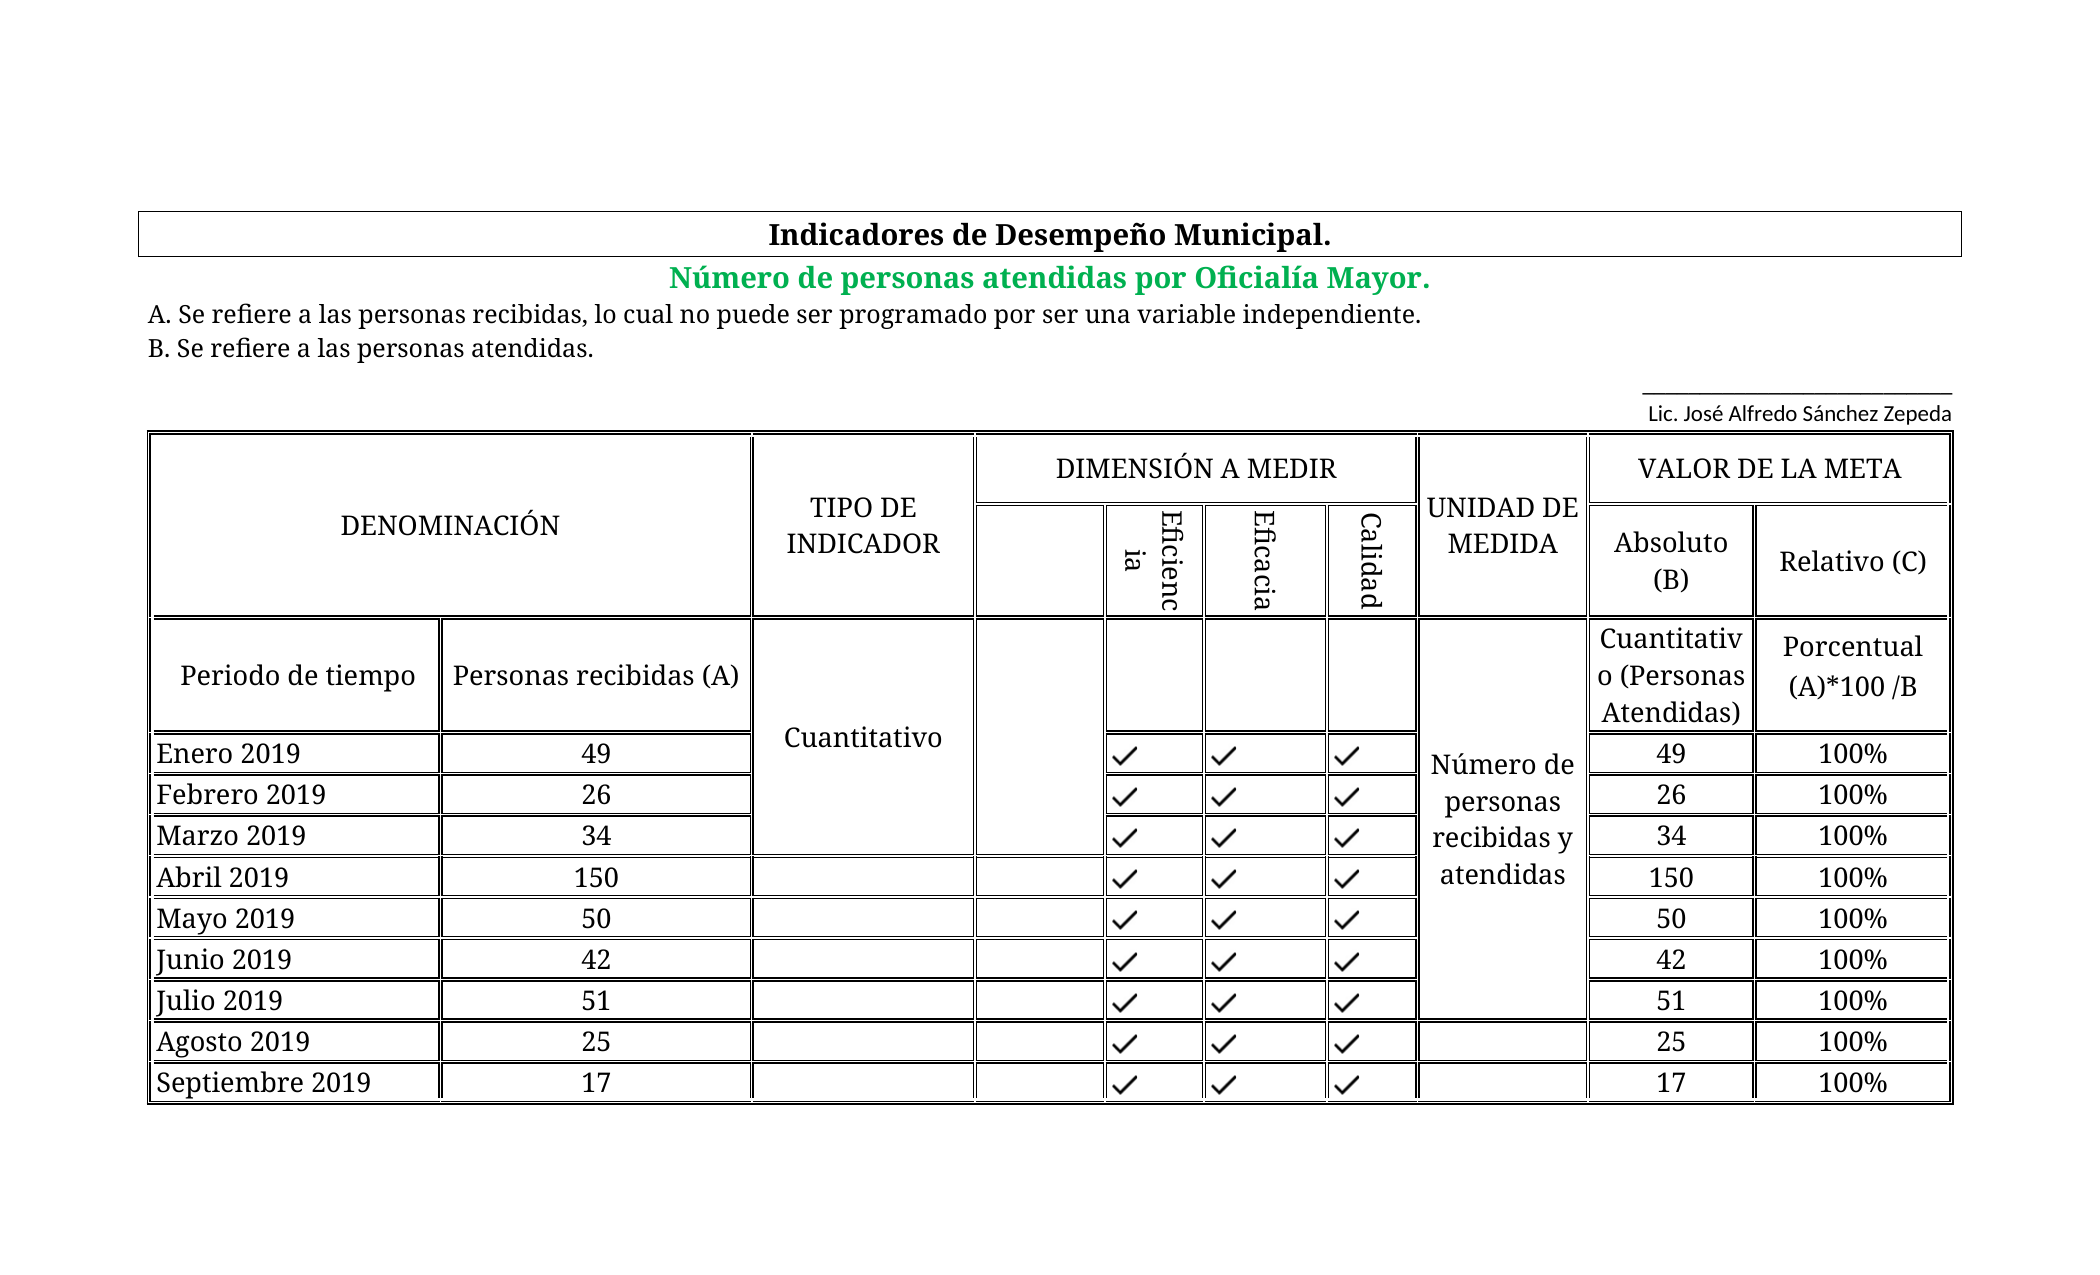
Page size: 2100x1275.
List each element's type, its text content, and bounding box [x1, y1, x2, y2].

table_cell Relativo (C) [1754, 502, 1951, 615]
table_cell [1206, 899, 1325, 936]
table_cell Febrero 2019 [149, 771, 441, 813]
table_cell 100% [1754, 1018, 1951, 1059]
table_cell 42 [1590, 940, 1752, 977]
table_cell Mayo 2019 [149, 895, 441, 936]
picture [1334, 784, 1360, 810]
table_cell [1329, 858, 1415, 895]
table_cell 26 [443, 776, 750, 813]
picture [1334, 990, 1360, 1016]
table_cell 100% [1754, 936, 1951, 977]
table_cell [977, 940, 1103, 977]
table_header VALOR DE LA META [1588, 434, 1949, 502]
text Número de personas atendidas por Oficialía Mayor. [148, 257, 1952, 297]
picture [1112, 825, 1138, 851]
table_cell 51 [1590, 982, 1752, 1018]
table_cell Porcentual (A)*100 /B [1754, 615, 1951, 730]
table_cell [1107, 858, 1202, 895]
table_cell [1107, 735, 1202, 771]
table_cell [752, 1060, 975, 1101]
table_cell [1107, 776, 1202, 813]
table_cell [1329, 899, 1415, 936]
table_cell Abril 2019 [149, 854, 441, 895]
table_cell Julio 2019 [149, 977, 441, 1018]
picture [1334, 908, 1360, 933]
table_cell [1418, 1060, 1588, 1101]
table_cell 100% [1754, 1060, 1951, 1101]
table_cell Eficacia [1206, 506, 1325, 615]
picture [1112, 949, 1138, 975]
table_cell [1107, 817, 1202, 854]
table_cell 100% [1754, 895, 1951, 936]
picture [1334, 1031, 1360, 1057]
table_cell [977, 506, 1103, 615]
table_cell [1329, 1023, 1415, 1059]
table_cell [1107, 899, 1202, 936]
table_cell 100% [1754, 977, 1951, 1018]
table_cell [1206, 982, 1325, 1018]
table_cell [977, 858, 1103, 895]
picture [1211, 825, 1237, 851]
table_cell 150 [1590, 858, 1752, 895]
text ___________________________ [148, 365, 1952, 399]
table_header TIPO DE INDICADOR [752, 432, 975, 615]
table_cell 42 [443, 940, 750, 977]
picture [1112, 866, 1138, 892]
picture [1334, 866, 1360, 892]
table_cell [1329, 620, 1415, 730]
table_cell Número de personas recibidas y atendidas [1420, 620, 1586, 1018]
picture [1112, 784, 1138, 810]
table_cell 17 [1588, 1063, 1754, 1101]
picture [1112, 743, 1138, 769]
table_cell [1329, 940, 1415, 977]
table_cell [754, 858, 973, 895]
table_cell [977, 982, 1103, 1018]
text B. Se refiere a las personas atendidas. [148, 331, 1952, 365]
table_cell [1206, 776, 1325, 813]
table_cell [1329, 776, 1415, 813]
picture [1112, 908, 1138, 933]
table_cell [754, 899, 973, 936]
table_cell [1206, 940, 1325, 977]
table_cell [1206, 735, 1325, 771]
picture [1211, 743, 1237, 769]
table_header DIMENSIÓN A MEDIR [975, 434, 1417, 502]
table_cell [1206, 1023, 1325, 1059]
table_cell 150 [443, 858, 750, 895]
text Indicadores de Desempeño Municipal. [139, 212, 1961, 256]
table_cell [1107, 940, 1202, 977]
text A. Se refiere a las personas recibidas, lo cual no puede ser programado por ser una variable independiente. [148, 297, 1952, 331]
picture [1211, 866, 1237, 892]
table_cell Marzo 2019 [149, 813, 441, 854]
table_cell 26 [1590, 776, 1752, 813]
picture [1112, 990, 1138, 1016]
picture [1334, 825, 1360, 851]
table_cell 100% [1754, 813, 1951, 854]
table_cell 100% [1754, 771, 1951, 813]
picture [1211, 1031, 1237, 1057]
picture [1211, 784, 1237, 810]
picture [1112, 1072, 1138, 1098]
table_cell [1107, 620, 1202, 730]
table_cell 50 [443, 899, 750, 936]
table_cell 34 [443, 817, 750, 854]
table_header DENOMINACIÓN [149, 432, 752, 615]
picture [1334, 949, 1360, 975]
picture [1112, 1031, 1138, 1057]
table_cell [977, 620, 1103, 854]
table_cell Absoluto (B) [1590, 506, 1752, 615]
table_cell 51 [443, 982, 750, 1018]
table_cell Personas recibidas (A) [443, 620, 750, 730]
table_cell 34 [1590, 817, 1752, 854]
picture [1211, 949, 1237, 975]
table_cell [977, 1023, 1103, 1059]
table_cell [754, 940, 973, 977]
table_cell 49 [1590, 735, 1752, 771]
table_cell Septiembre 2019 [149, 1060, 441, 1101]
table_cell [1105, 1060, 1204, 1101]
text Lic. José Alfredo Sánchez Zepeda [148, 399, 1952, 427]
table_cell 25 [1590, 1023, 1752, 1059]
table_cell [1107, 982, 1202, 1018]
table_cell [1329, 982, 1415, 1018]
table_cell [1327, 1063, 1417, 1101]
table_cell [754, 1023, 973, 1059]
table_cell Agosto 2019 [149, 1018, 441, 1059]
table_cell 25 [443, 1023, 750, 1059]
table_cell [754, 982, 973, 1018]
table_cell [1329, 735, 1415, 771]
table_cell [1206, 817, 1325, 854]
table_cell [1206, 858, 1325, 895]
table_cell [975, 1060, 1105, 1101]
table_cell Cuantitativo [754, 620, 973, 854]
picture [1211, 908, 1237, 933]
picture [1211, 1072, 1237, 1098]
table_cell 17 [441, 1060, 752, 1101]
table_cell [1206, 620, 1325, 730]
picture [1334, 1072, 1360, 1098]
table_cell Cuantitativo (Personas Atendidas) [1590, 620, 1752, 730]
table_cell 49 [443, 735, 750, 771]
table_cell Junio 2019 [149, 936, 441, 977]
table_cell 100% [1754, 730, 1951, 771]
picture [1334, 743, 1360, 769]
table_cell Periodo de tiempo [149, 615, 441, 730]
table_cell Eficiencia [1107, 506, 1202, 615]
table_cell 50 [1590, 899, 1752, 936]
table_cell [1420, 1023, 1586, 1059]
table_cell Calidad [1329, 506, 1415, 615]
table_cell [1204, 1060, 1327, 1101]
table_header UNIDAD DE MEDIDA [1418, 432, 1588, 615]
picture [1211, 990, 1237, 1016]
table_cell [977, 899, 1103, 936]
table_cell 100% [1754, 854, 1951, 895]
table_cell [1329, 817, 1415, 854]
table_cell [1107, 1023, 1202, 1059]
table_cell Enero 2019 [149, 730, 441, 771]
